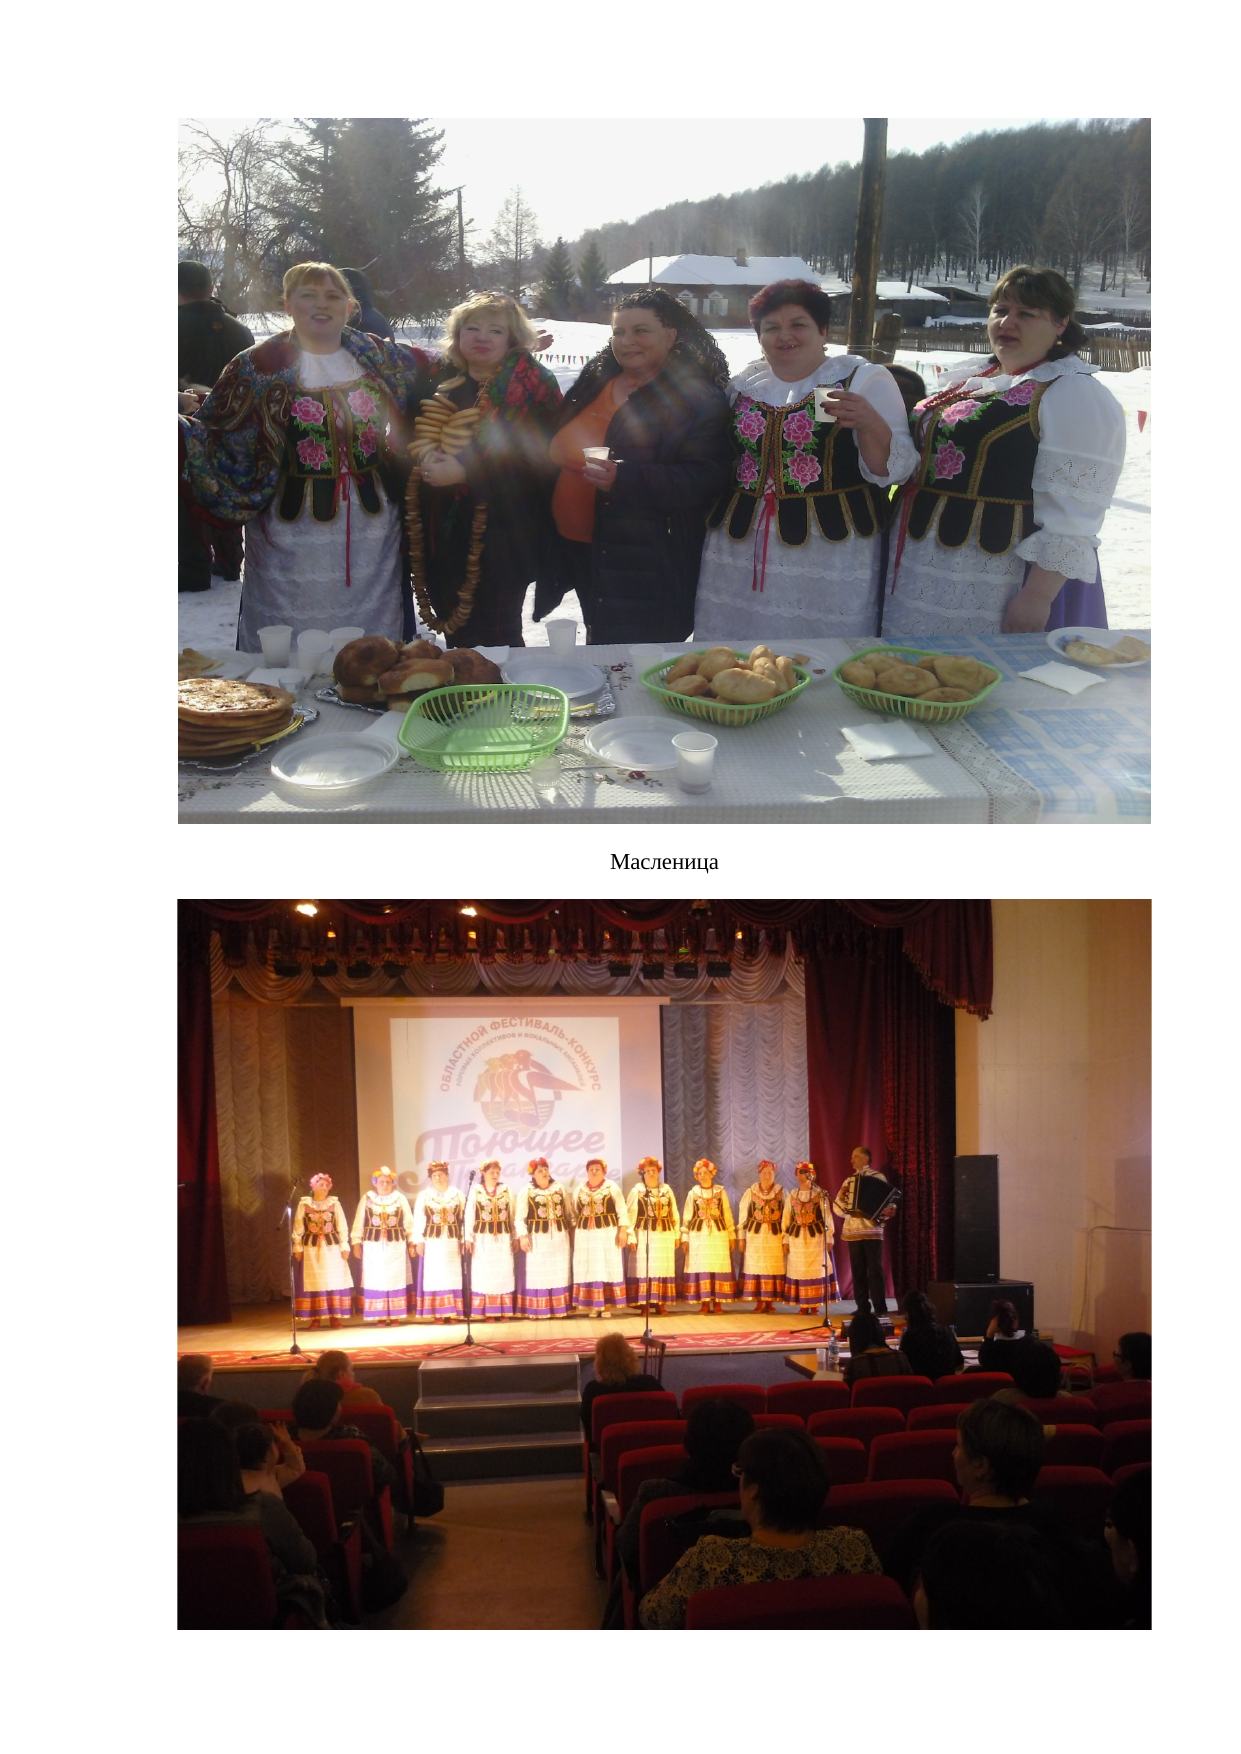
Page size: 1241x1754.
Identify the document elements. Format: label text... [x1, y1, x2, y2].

picture [178, 118, 1151, 824]
picture [177, 899, 1152, 1630]
text Масленица [177, 848, 1152, 874]
